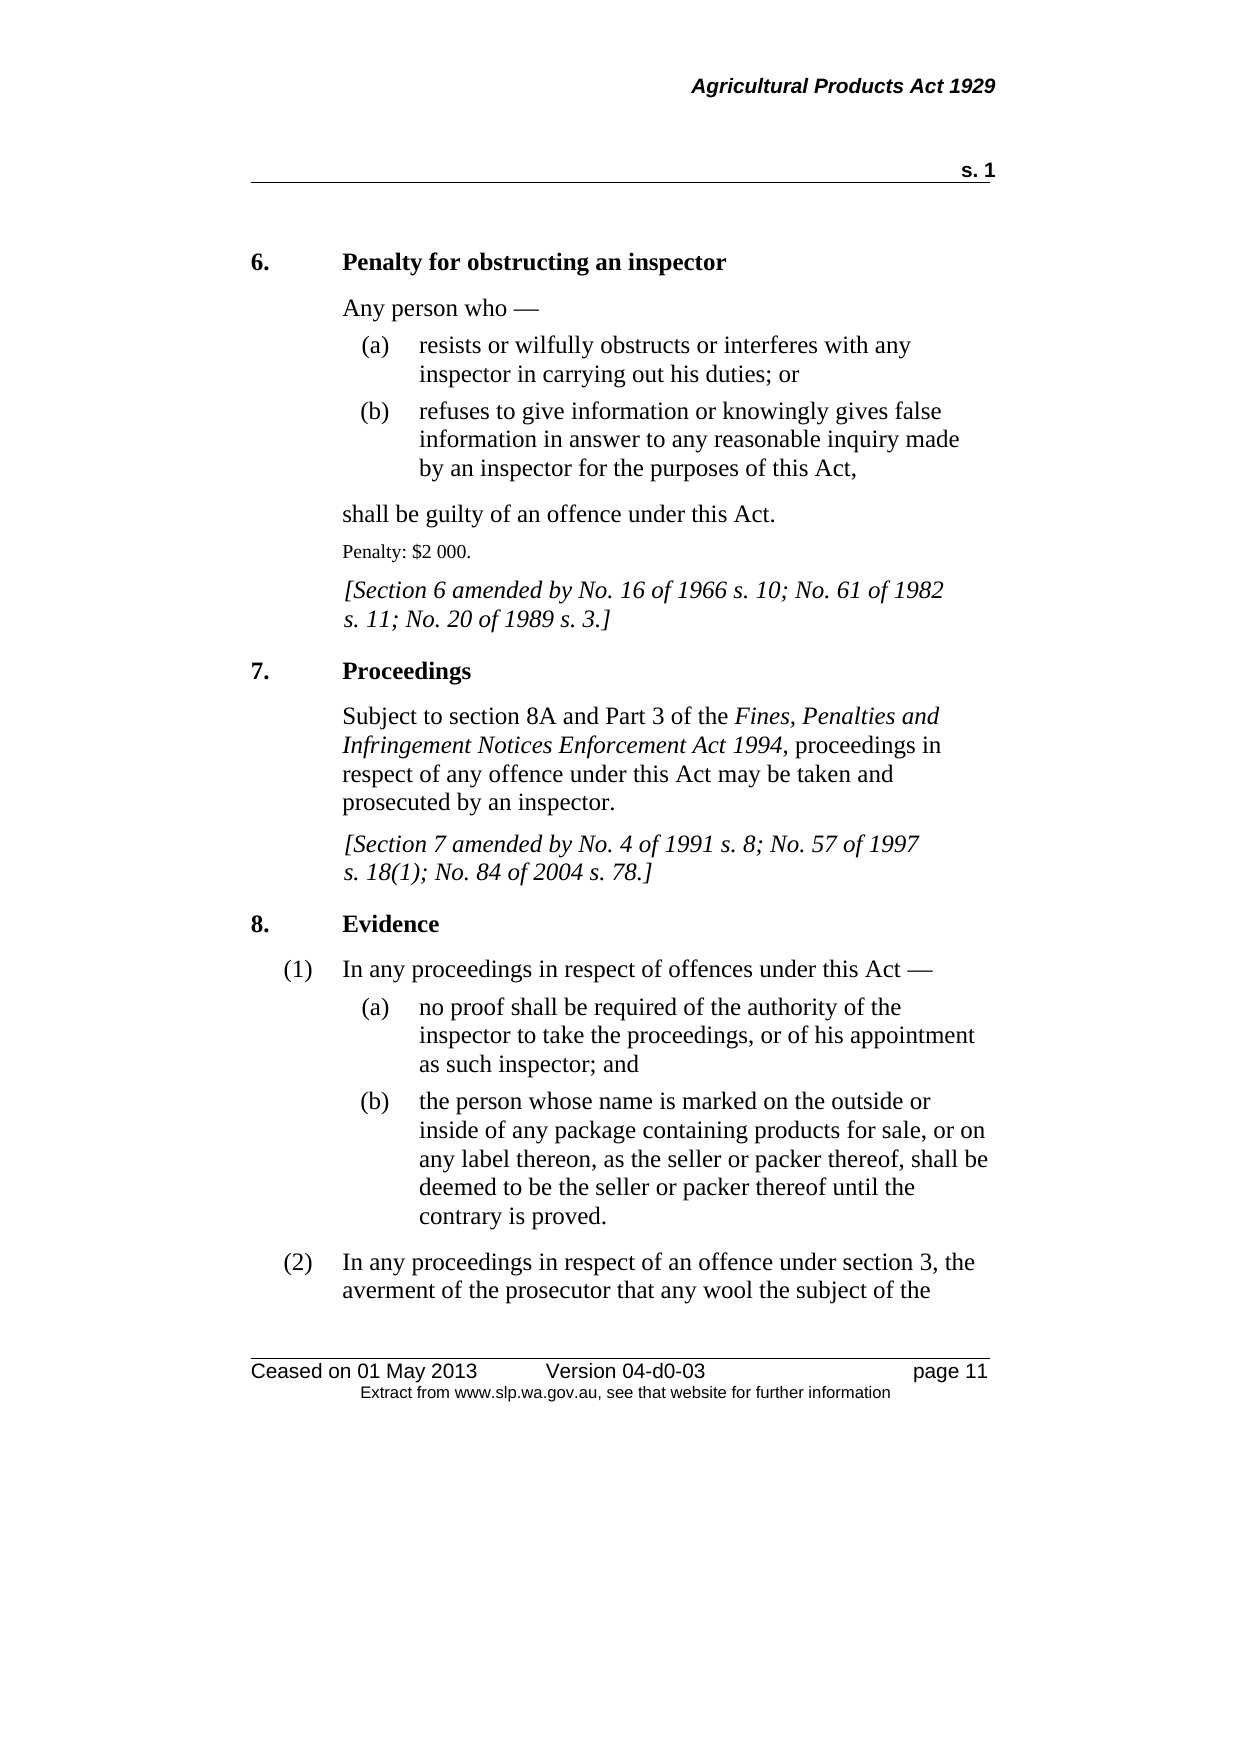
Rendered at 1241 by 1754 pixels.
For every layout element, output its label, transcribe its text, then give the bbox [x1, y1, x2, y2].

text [251, 1247, 990, 1304]
text (1) In any proceedings in respect of offences under this Act — [251, 954, 990, 983]
text (a) resists or wilfully obstructs or interferes with any inspector in carrying out his duties; or [251, 330, 990, 387]
subtitle 6. Penalty for obstructing an inspector [251, 247, 990, 276]
text Any person who — [251, 293, 990, 322]
text shall be guilty of an offence under this Act. [251, 499, 990, 527]
text Subject to section 8A and Part 3 of the Fines, Penalties and Infringement Notices Enforcement Act 1994, proceedings in respect of any offence under this Act may be taken and prosecuted by an inspector. [251, 701, 990, 816]
text (b) refuses to give information or knowingly gives false information in answer to any reasonable inquiry made by an inspector for the purposes of this Act, [251, 396, 990, 482]
subtitle 7. Proceedings [251, 656, 990, 684]
subtitle 8. Evidence [251, 909, 990, 938]
text (a) no proof shall be required of the authority of the inspector to take the proceedings, or of his appointment as such inspector; and [251, 992, 990, 1078]
text Penalty: $2 000. [251, 536, 990, 563]
text [Section 6 amended by No. 16 of 1966 s. 10; No. 61 of 1982 s. 11; No. 20 of 1989 s. 3.] [251, 575, 990, 633]
text (b) the person whose name is marked on the outside or inside of any package containing products for sale, or on any label thereon, as the seller or packer thereof, shall be deemed to be the seller or packer thereof until the contrary is proved. [251, 1086, 990, 1230]
text [Section 7 amended by No. 4 of 1991 s. 8; No. 57 of 1997 s. 18(1); No. 84 of 2004 s. 78.] [251, 829, 990, 886]
